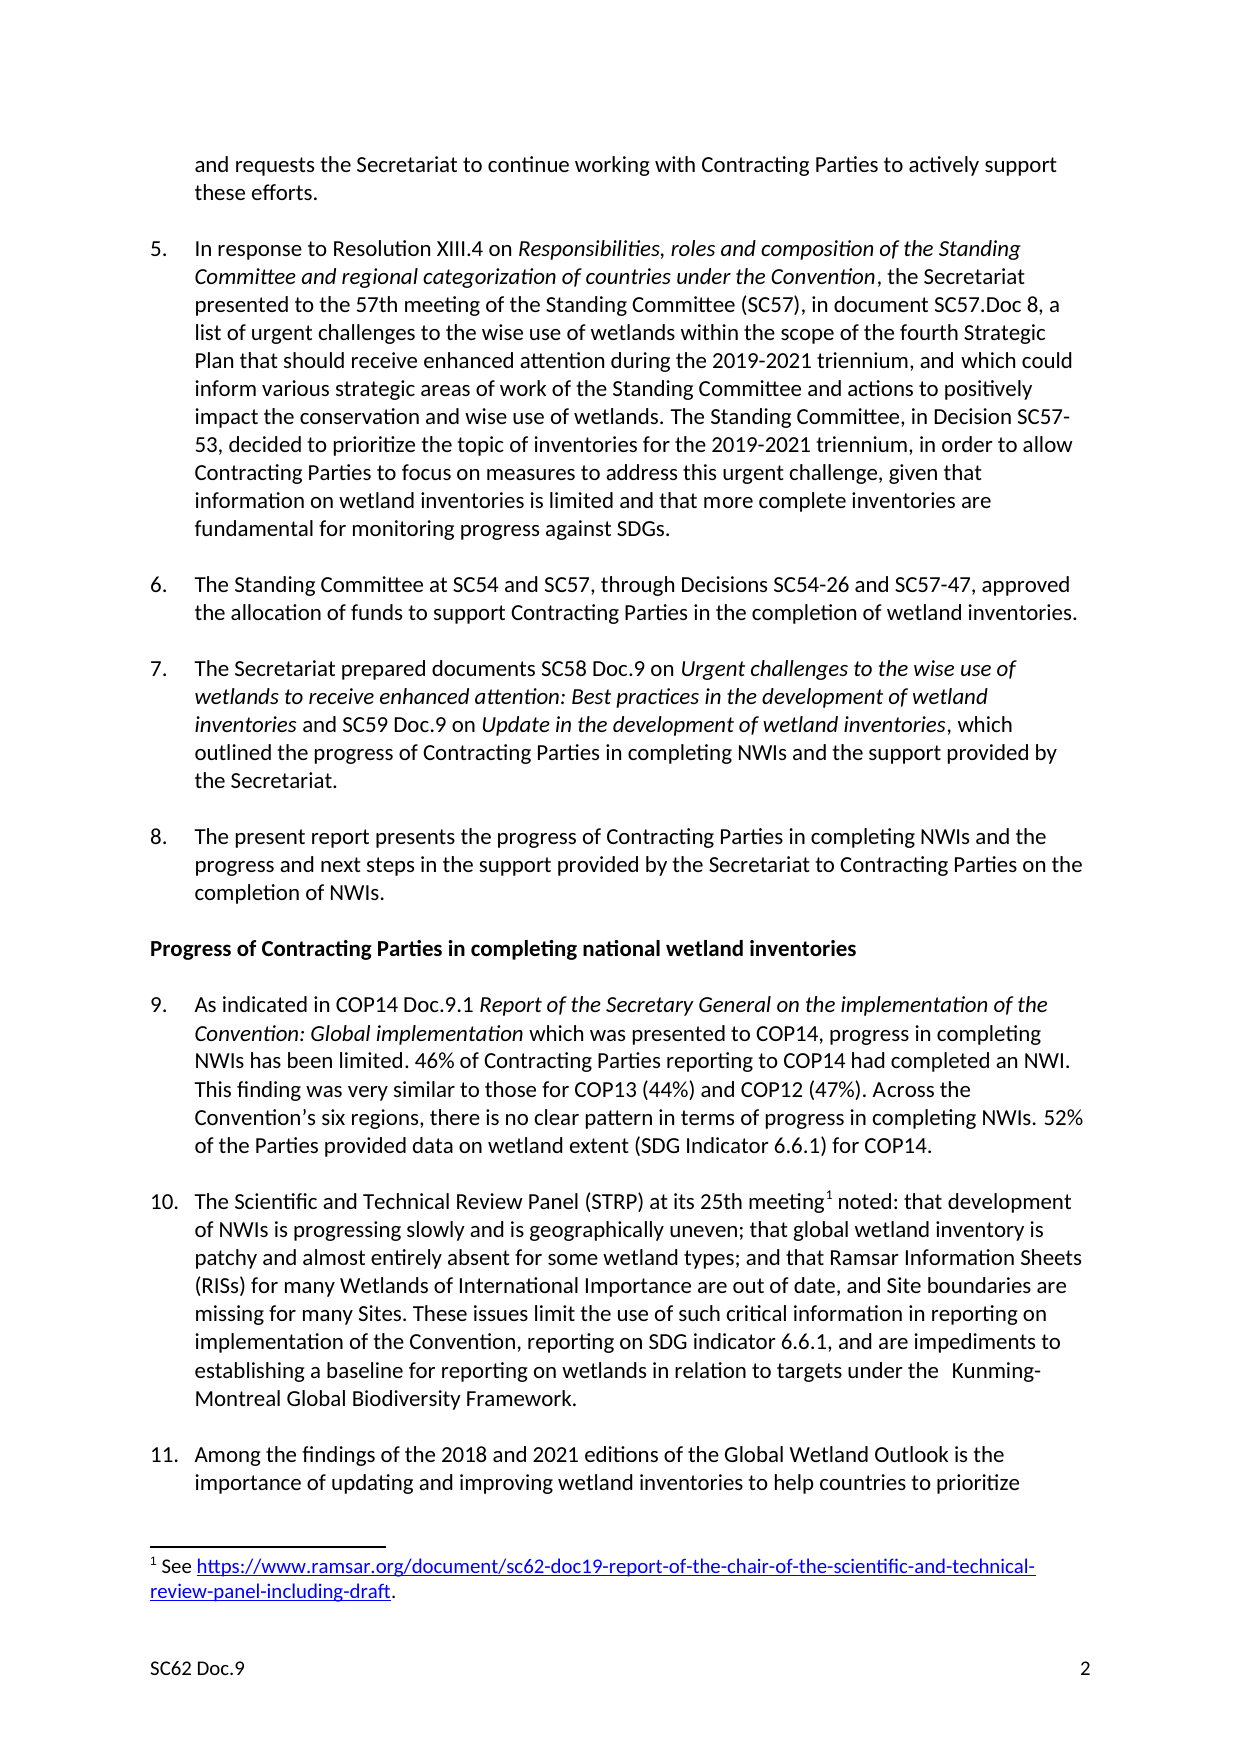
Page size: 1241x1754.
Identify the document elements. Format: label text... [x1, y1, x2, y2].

text 8. The present report presents the progress of Contracting Parties in completing NWIs and the progress and next steps in the support provided by the Secretariat to Contracting Parties on the completion of NWIs. [150, 822, 1090, 907]
text 10. The Scientific and Technical Review Panel (STRP) at its 25th meeting noted: that development of NWIs is progressing slowly and is geographically uneven; that global wetland inventory is patchy and almost entirely absent for some wetland types; and that Ramsar Information Sheets (RISs) for many Wetlands of International Importance are out of date, and Site boundaries are missing for many Sites. These issues limit the use of such critical information in reporting on implementation of the Convention, reporting on SDG indicator 6.6.1, and are impediments to establishing a baseline for reporting on wetlands in relation to targets under the Kunming-Montreal Global Biodiversity Framework. [150, 1187, 1090, 1412]
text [150, 1440, 1090, 1496]
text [150, 150, 1090, 206]
text 5. In response to Resolution XIII.4 on Responsibilities, roles and composition of the Standing Committee and regional categorization of countries under the Convention, the Secretariat presented to the 57th meeting of the Standing Committee (SC57), in document SC57.Doc 8, a list of urgent challenges to the wise use of wetlands within the scope of the fourth Strategic Plan that should receive enhanced attention during the 2019-2021 triennium, and which could inform various strategic areas of work of the Standing Committee and actions to positively impact the conservation and wise use of wetlands. The Standing Committee, in Decision SC57-53, decided to prioritize the topic of inventories for the 2019-2021 triennium, in order to allow Contracting Parties to focus on measures to address this urgent challenge, given that information on wetland inventories is limited and that more complete inventories are fundamental for monitoring progress against SDGs. [150, 234, 1090, 542]
text 6. The Standing Committee at SC54 and SC57, through Decisions SC54-26 and SC57-47, approved the allocation of funds to support Contracting Parties in the completion of wetland inventories. [150, 570, 1090, 626]
text 7. The Secretariat prepared documents SC58 Doc.9 on Urgent challenges to the wise use of wetlands to receive enhanced attention: Best practices in the development of wetland inventories and SC59 Doc.9 on Update in the development of wetland inventories, which outlined the progress of Contracting Parties in completing NWIs and the support provided by the Secretariat. [150, 654, 1090, 794]
text Progress of Contracting Parties in completing national wetland inventories [150, 934, 1090, 963]
text 9. As indicated in COP14 Doc.9.1 Report of the Secretary General on the implementation of the Convention: Global implementation which was presented to COP14, progress in completing NWIs has been limited. 46% of Contracting Parties reporting to COP14 had completed an NWI. This finding was very similar to those for COP13 (44%) and COP12 (47%). Across the Convention’s six regions, there is no clear pattern in terms of progress in completing NWIs. 52% of the Parties provided data on wetland extent (SDG Indicator 6.6.1) for COP14. [150, 991, 1090, 1159]
